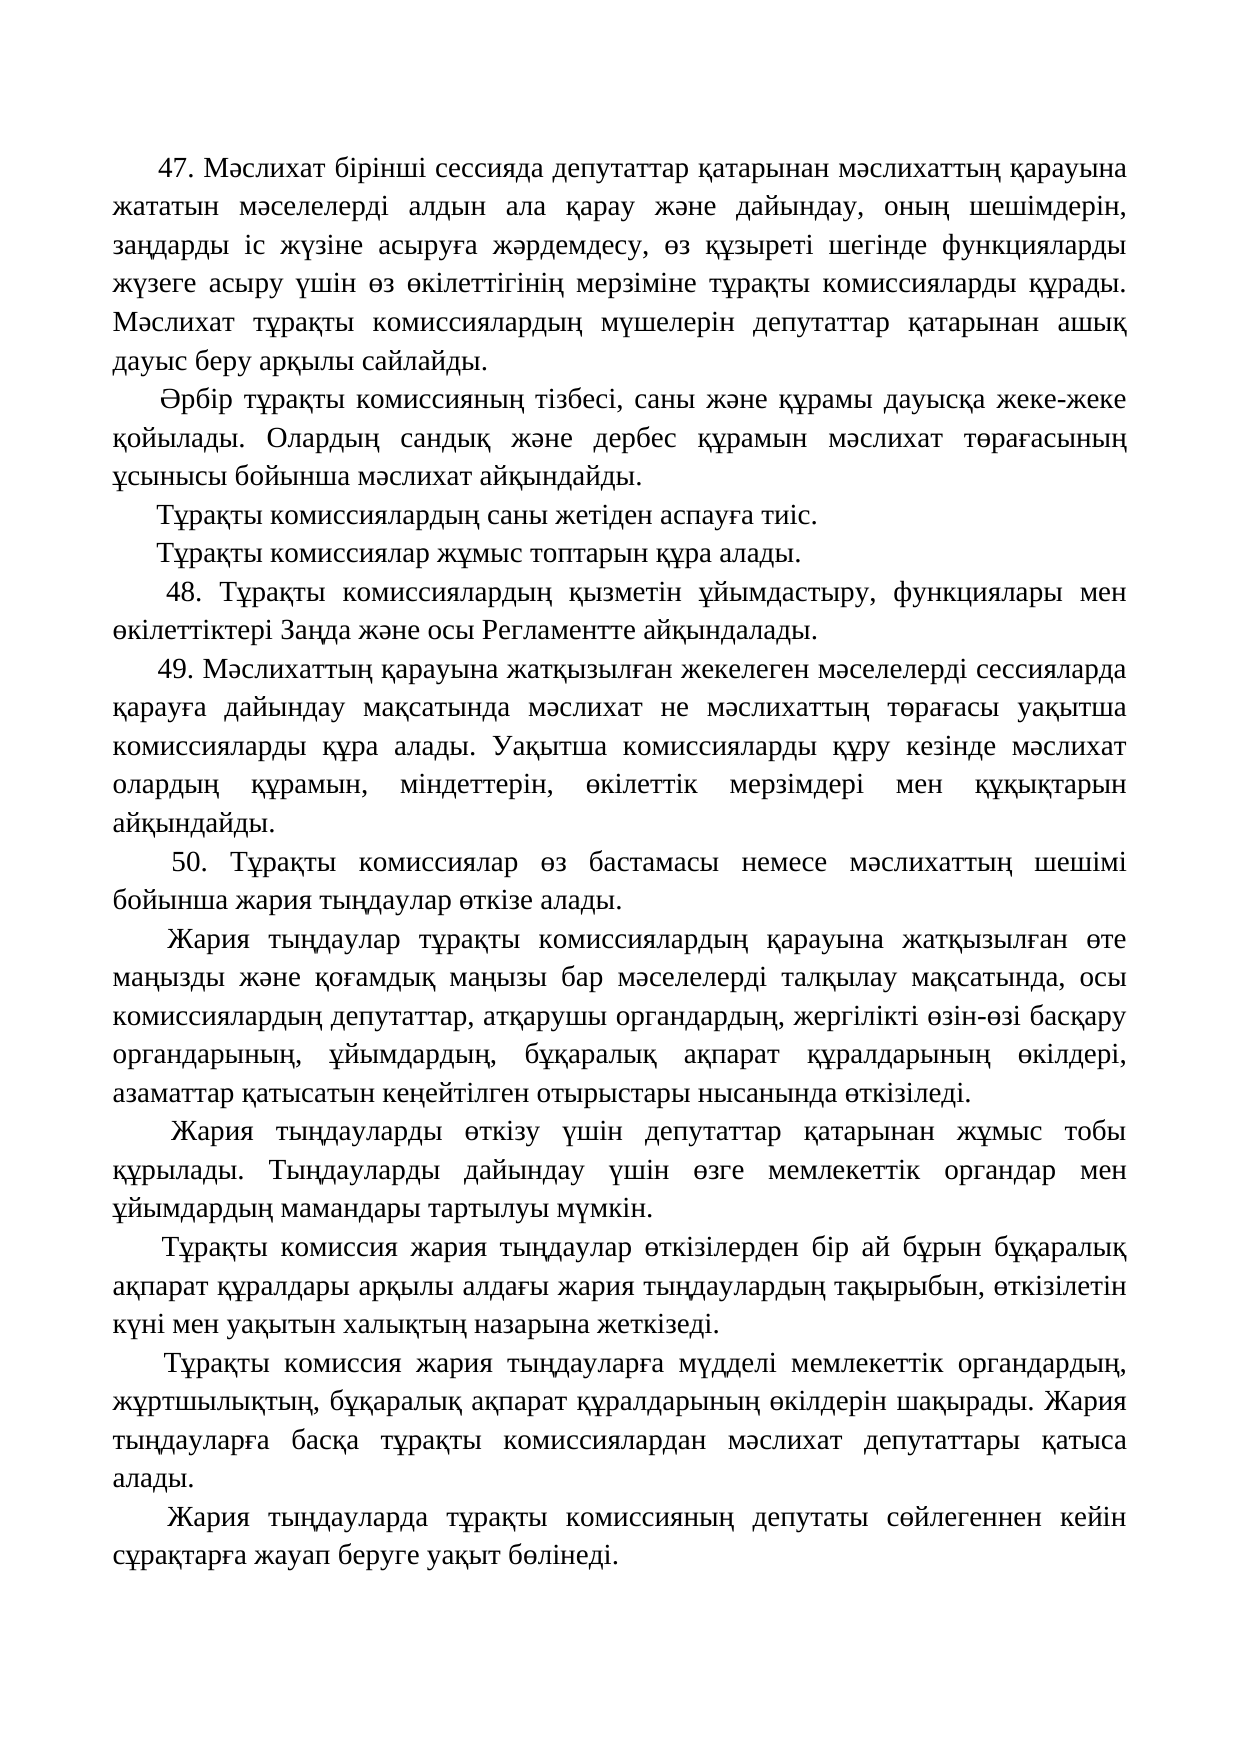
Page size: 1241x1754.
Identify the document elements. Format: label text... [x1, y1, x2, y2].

text 50. Тұрақты комиссиялар өз бастамасы немесе мәслихаттың шешімі бойынша жария тыңдаулар өткізе алады. [112, 844, 1128, 916]
text Тұрақты комиссия жария тыңдауларға мүдделі мемлекеттік органдардың, жұртшылықтың, бұқаралық ақпарат құралдарының өкілдерін шақырады. Жария тыңдауларға басқа тұрақты комиссиялардан мәслихат депутаттары қатыса алады. [112, 1345, 1128, 1494]
text Жария тыңдауларды өткізу үшін депутаттар қатарынан жұмыс тобы құрылады. Тыңдауларды дайындау үшін өзге мемлекеттік органдар мен ұйымдардың мамандары тартылуы мүмкін. [112, 1113, 1128, 1224]
text Тұрақты комиссиялар жұмыс топтарын құра алады. [112, 535, 1128, 569]
text 49. Мәслихаттың қарауына жатқызылған жекелеген мәселелерді сессияларда қарауға дайындау мақсатында мәслихат не мәслихаттың төрағасы уақытша комиссияларды құра алады. Уақытша комиссияларды құру кезінде мәслихат олардың құрамын, міндеттерін, өкілеттік мерзімдері мен құқықтарын айқындайды. [112, 651, 1128, 839]
text Жария тыңдауларда тұрақты комиссияның депутаты сөйлегеннен кейін сұрақтарға жауап беруге уақыт бөлінеді. [112, 1499, 1128, 1571]
text 48. Тұрақты комиссиялардың қызметін ұйымдастыру, функциялары мен өкілеттіктері Заңда және осы Регламентте айқындалады. [112, 574, 1128, 646]
text Тұрақты комиссиялардың саны жетіден аспауға тиіс. [112, 497, 1128, 530]
text Жария тыңдаулар тұрақты комиссиялардың қарауына жатқызылған өте маңызды және қоғамдық маңызы бар мәселелерді талқылау мақсатында, осы комиссиялардың депутаттар, атқарушы органдардың, жергілікті өзін-өзі басқару органдарының, ұйымдардың, бұқаралық ақпарат құралдарының өкілдері, азаматтар қатысатын кеңейтілген отырыстары нысанында өткізіледі. [112, 921, 1128, 1108]
text Әрбір тұрақты комиссияның тізбесі, саны және құрамы дауысқа жеке-жеке қойылады. Олардың сандық және дербес құрамын мәслихат төрағасының ұсынысы бойынша мәслихат айқындайды. [112, 381, 1128, 492]
text 47. Мәслихат бірінші сессияда депутаттар қатарынан мәслихаттың қарауына жататын мәселелерді алдын ала қарау және дайындау, оның шешімдерін, заңдарды іс жүзіне асыруға жәрдемдесу, өз құзыреті шегінде функцияларды жүзеге асыру үшін өз өкілеттігінің мерзіміне тұрақты комиссияларды құрады. Мәслихат тұрақты комиссиялардың мүшелерін депутаттар қатарынан ашық дауыс беру арқылы сайлайды. [112, 150, 1128, 376]
text Тұрақты комиссия жария тыңдаулар өткізілерден бір ай бұрын бұқаралық ақпарат құралдары арқылы алдағы жария тыңдаулардың тақырыбын, өткізілетін күні мен уақытын халықтың назарына жеткізеді. [112, 1229, 1128, 1340]
